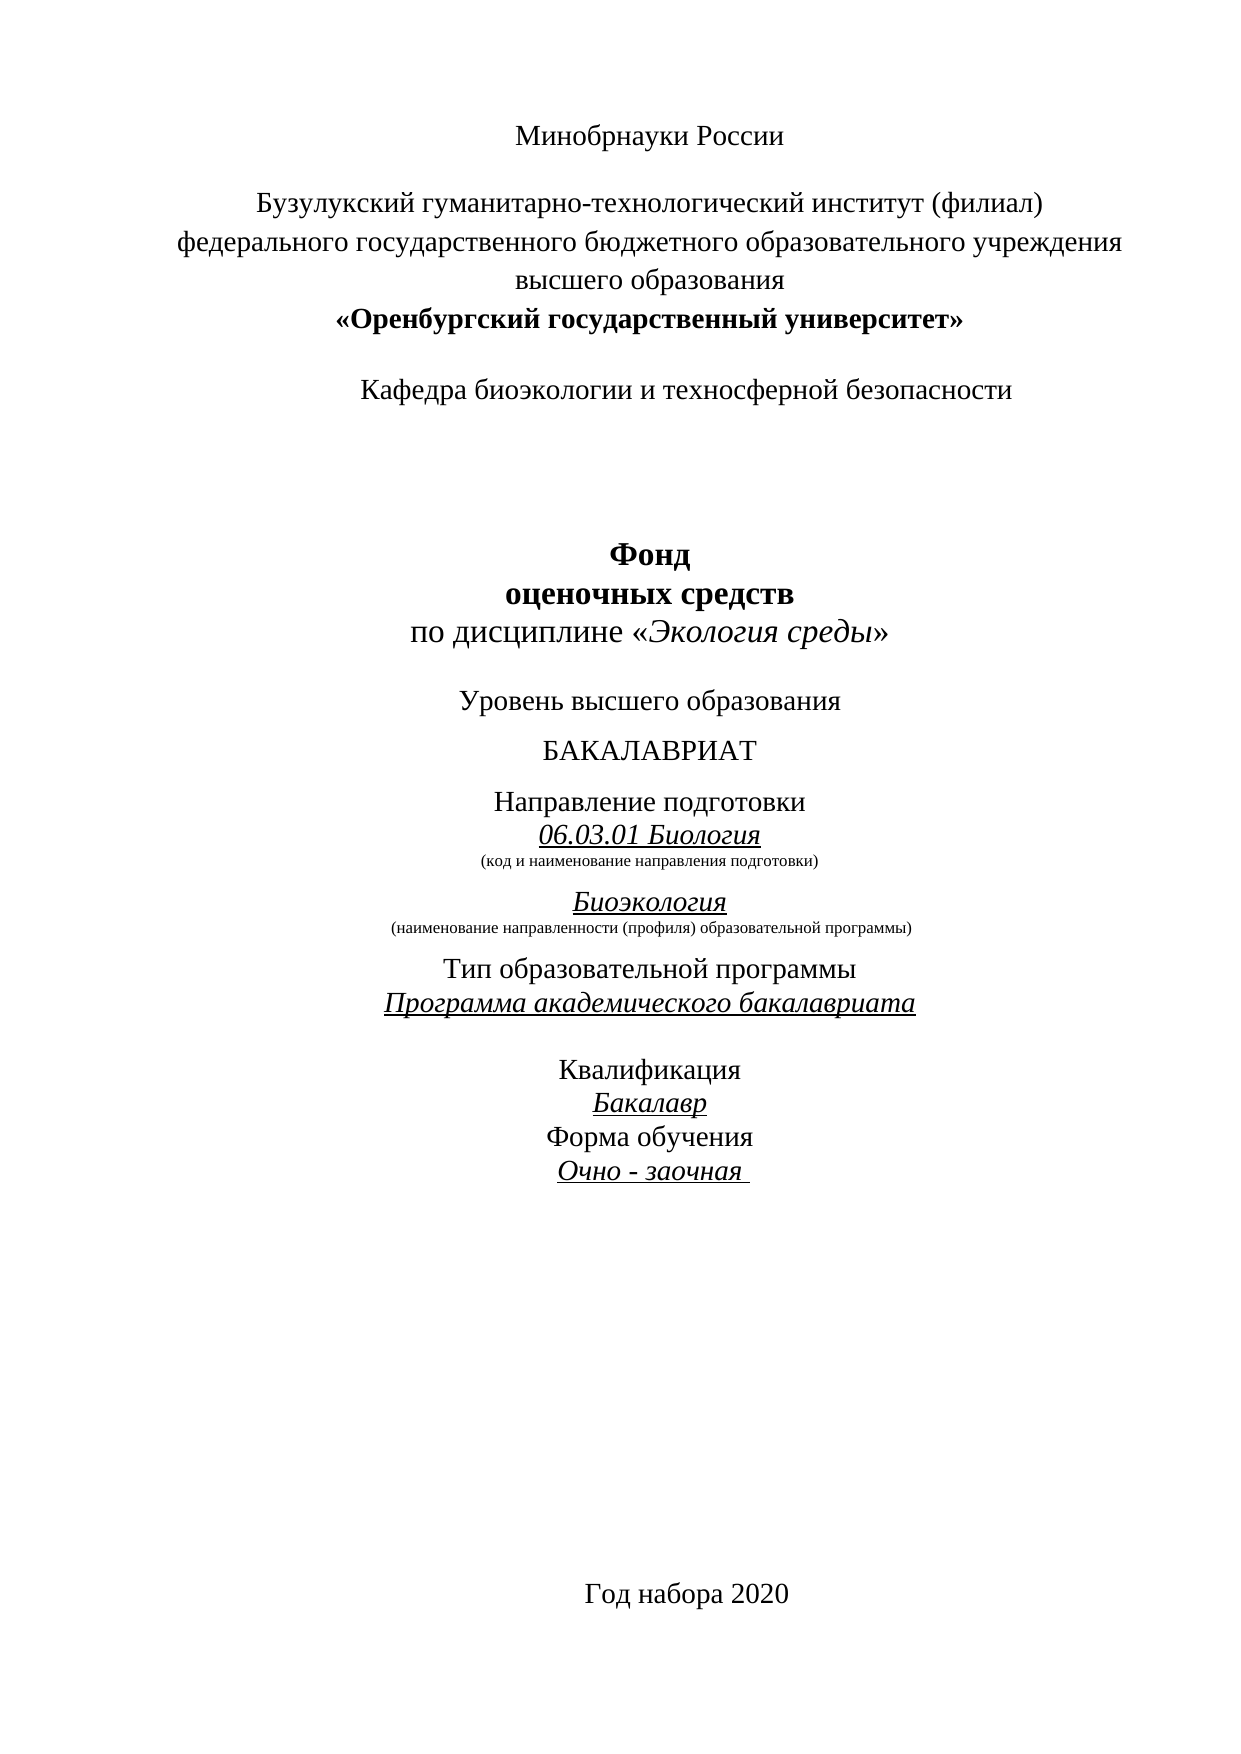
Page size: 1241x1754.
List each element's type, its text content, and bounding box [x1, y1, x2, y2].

text Очно - заочная [118, 1153, 1181, 1186]
text Уровень высшего образования [118, 683, 1181, 717]
text Год набора 2020 [118, 1576, 1181, 1609]
text Тип образовательной программы [118, 951, 1181, 985]
text оценочных средств [118, 573, 1181, 611]
text (наименование направленности (профиля) образовательной программы) [118, 918, 1181, 951]
text Форма обучения [118, 1119, 1181, 1153]
text Программа академического бакалавриата [118, 985, 1181, 1018]
text БАКАЛАВРИАТ [118, 733, 1181, 767]
text Кафедра биоэкологии и техносферной безопасности [118, 372, 1181, 406]
text по дисциплине «Экология среды» [118, 611, 1181, 649]
text «Оренбургский государственный университет» [118, 301, 1181, 334]
text высшего образования [118, 262, 1181, 296]
text 06.03.01 Биология [118, 817, 1181, 851]
text Квалификация [118, 1052, 1181, 1086]
text Бакалавр [118, 1086, 1181, 1119]
text Фонд [118, 534, 1181, 573]
text Минобрнауки России [118, 118, 1181, 152]
text Направление подготовки [118, 784, 1181, 817]
text федерального государственного бюджетного образовательного учреждения [118, 224, 1181, 257]
text (код и наименование направления подготовки) [118, 851, 1181, 884]
text Бузулукский гуманитарно-технологический институт (филиал) [118, 185, 1181, 219]
text Биоэкология [118, 884, 1181, 918]
